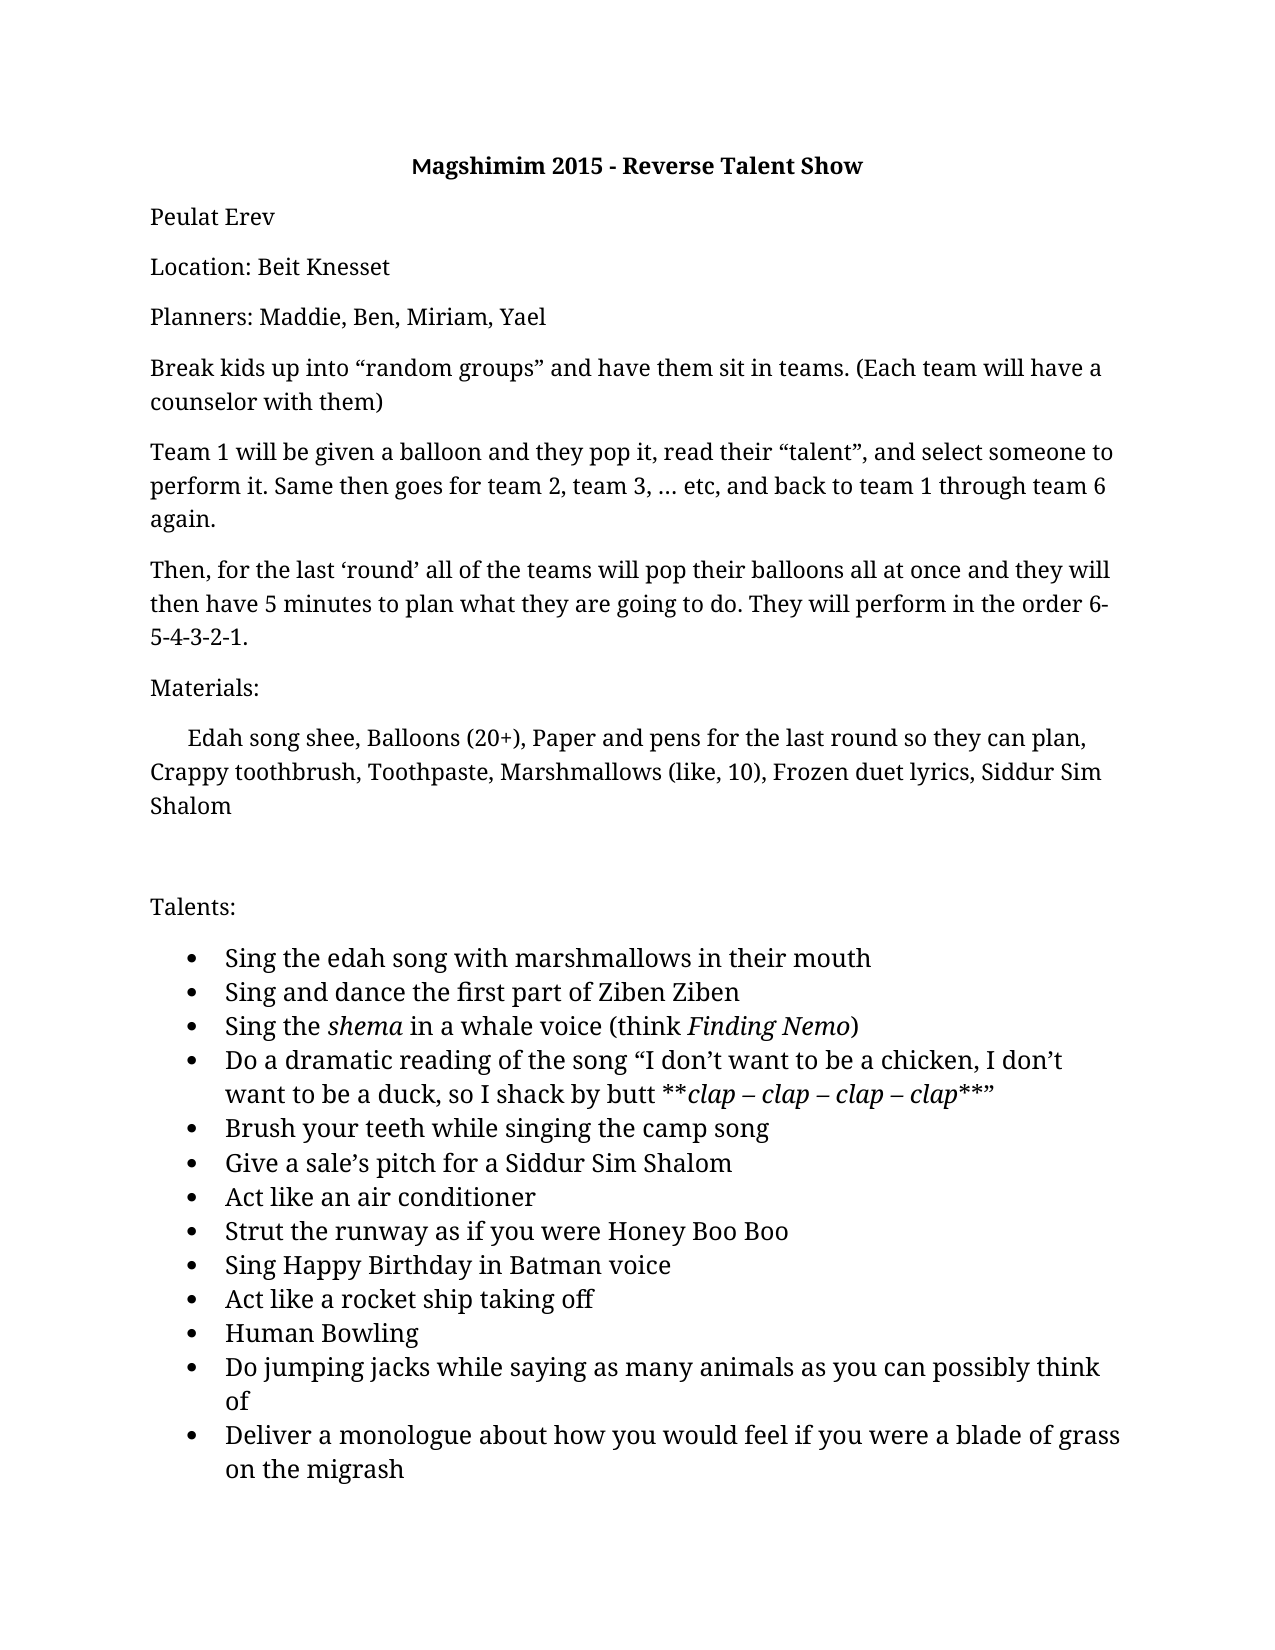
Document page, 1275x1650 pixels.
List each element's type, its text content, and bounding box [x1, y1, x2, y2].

text Then, for the last ‘round’ all of the teams will pop their balloons all at once and they will then have 5 minutes to plan what they are going to do. They will perform in the order 6-5-4-3-2-1. [150, 554, 1125, 652]
list Give a sale’s pitch for a Siddur Sim Shalom [187, 1145, 1125, 1179]
list Deliver a monologue about how you would feel if you were a blade of grass on the migrash [187, 1418, 1125, 1486]
text Talents: [150, 890, 1125, 922]
list Human Bowling [187, 1316, 1125, 1349]
list Sing the shema in a whale voice (think Finding Nemo) [187, 1009, 1125, 1043]
text Location: Beit Knesset [150, 251, 1125, 282]
text Break kids up into “random groups” and have them sit in teams. (Each team will have a counselor with them) [150, 352, 1125, 417]
list Act like an air conditioner [187, 1179, 1125, 1213]
list Act like a rocket ship taking off [187, 1281, 1125, 1316]
text Edah song shee, Balloons (20+), Paper and pens for the last round so they can plan, Crappy toothbrush, Toothpaste, Marshmallows (like, 10), Frozen duet lyrics, Siddur Sim Shalom [150, 722, 1125, 821]
list Sing and dance the first part of Ziben Ziben [187, 975, 1125, 1009]
list Brush your teeth while singing the camp song [187, 1111, 1125, 1145]
list Do a dramatic reading of the song “I don’t want to be a chicken, I don’t want to be a duck, so I shack by butt **clap – clap – clap – clap**” [187, 1043, 1125, 1111]
list Sing Happy Birthday in Batman voice [187, 1247, 1125, 1281]
text Materials: [150, 672, 1125, 703]
text Peulat Erev [150, 200, 1125, 232]
text Magshimim 2015 - Reverse Talent Show [150, 150, 1125, 181]
text Team 1 will be given a balloon and they pop it, read their “talent”, and select someone to perform it. Same then goes for team 2, team 3, … etc, and back to team 1 through team 6 again. [150, 436, 1125, 534]
list Sing the edah song with marshmallows in their mouth [187, 941, 1125, 975]
list Strut the runway as if you were Honey Boo Boo [187, 1213, 1125, 1247]
text Planners: Maddie, Ben, Miriam, Yael [150, 301, 1125, 332]
list Do jumping jacks while saying as many animals as you can possibly think of [187, 1349, 1125, 1418]
